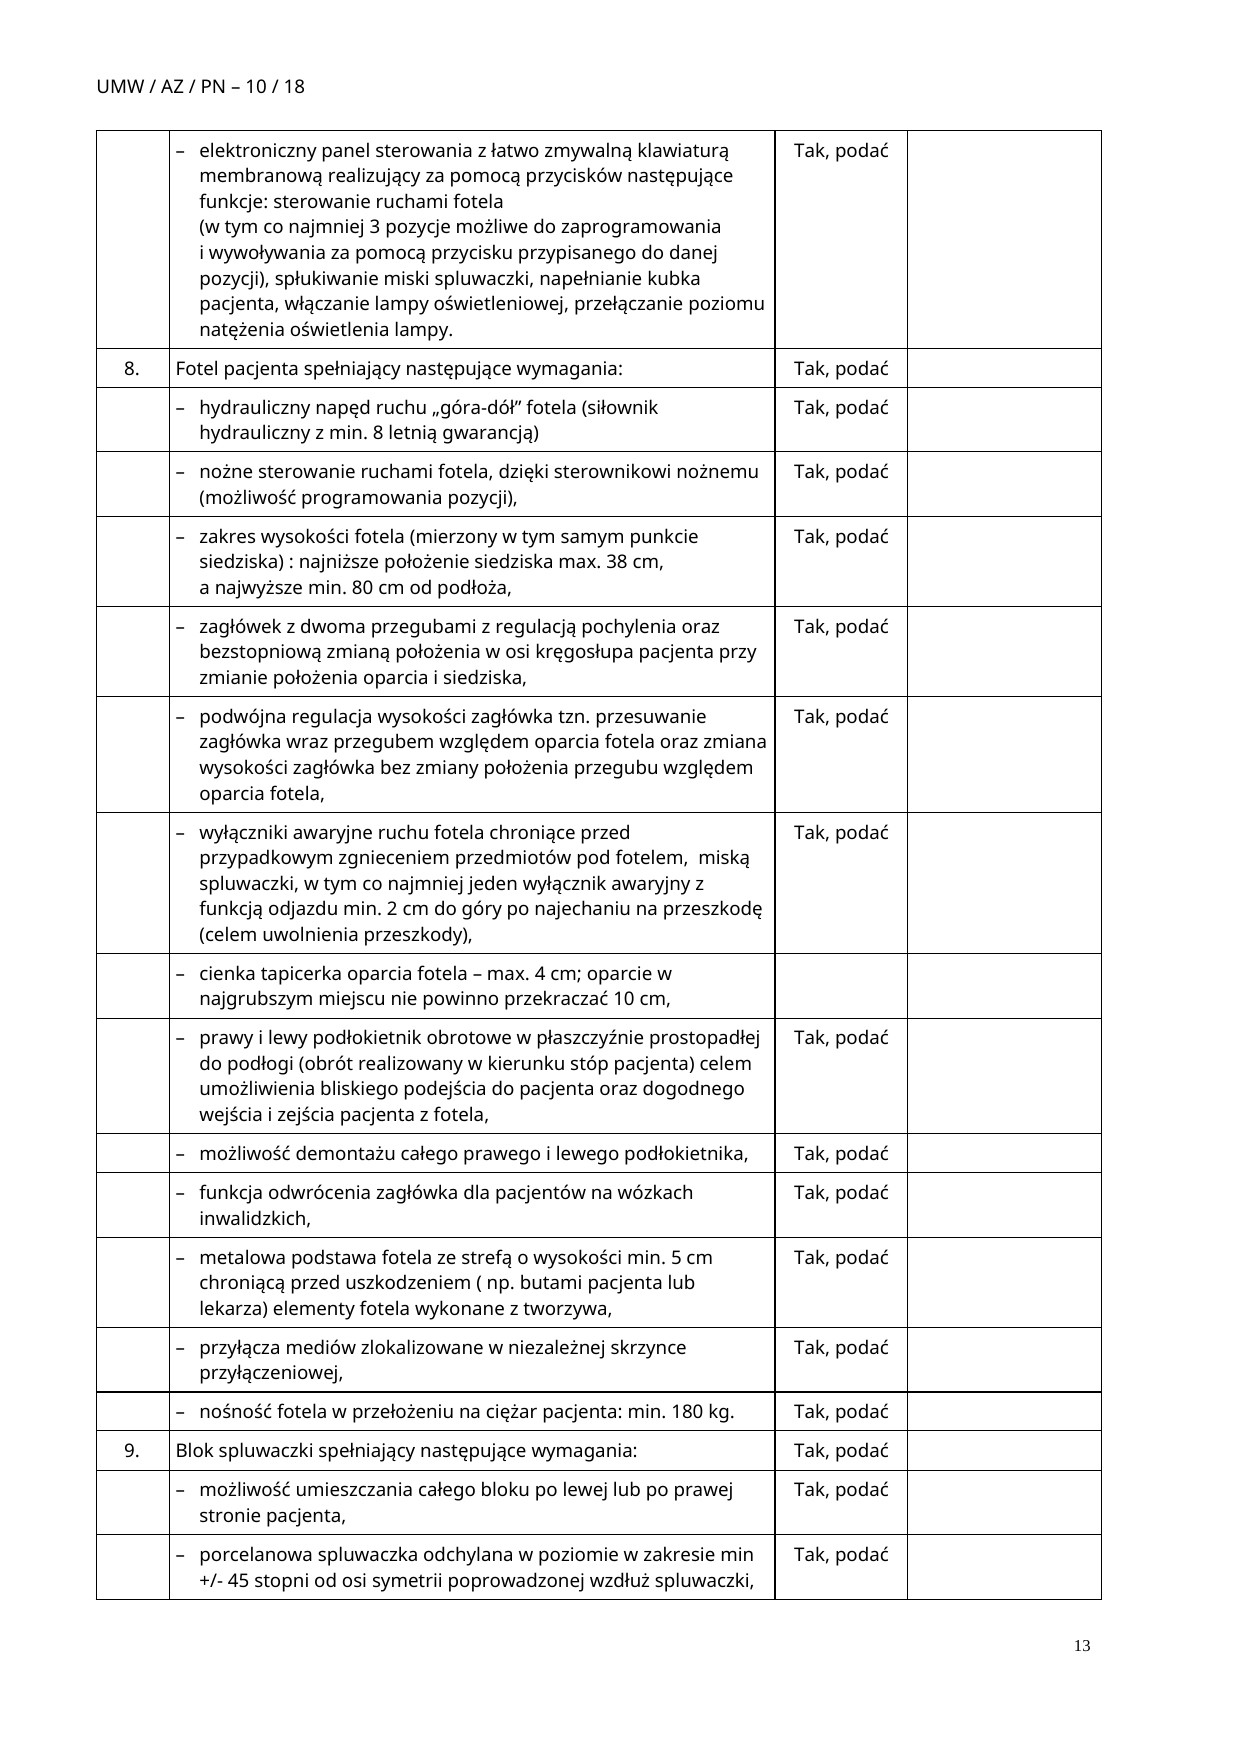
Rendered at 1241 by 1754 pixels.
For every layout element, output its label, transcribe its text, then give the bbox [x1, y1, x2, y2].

table_cell Tak, podać [776, 452, 907, 516]
table_cell wyłączniki awaryjne ruchu fotela chroniące przed przypadkowym zgnieceniem przedmiotów pod fotelem, miską spluwaczki, w tym co najmniej jeden wyłącznik awaryjny z funkcją odjazdu min. 2 cm do góry po najechaniu na przeszkodę (celem uwolnienia przeszkody), [170, 813, 774, 953]
table_cell [908, 388, 1101, 451]
table_cell Tak, podać [776, 349, 907, 387]
table_cell [908, 517, 1101, 606]
table_cell [97, 349, 169, 387]
table_cell [908, 1019, 1101, 1133]
table_cell [908, 452, 1101, 516]
table_cell podwójna regulacja wysokości zagłówka tzn. przesuwanie zagłówka wraz przegubem względem oparcia fotela oraz zmiana wysokości zagłówka bez zmiany położenia przegubu względem oparcia fotela, [170, 697, 774, 812]
table_cell nożne sterowanie ruchami fotela, dzięki sterownikowi nożnemu (możliwość programowania pozycji), [170, 452, 774, 516]
table_cell [97, 1535, 169, 1599]
table_cell funkcja odwrócenia zagłówka dla pacjentów na wózkach inwalidzkich, [170, 1173, 774, 1237]
table_cell Blok spluwaczki spełniający następujące wymagania: [170, 1431, 774, 1469]
table_cell Tak, podać [776, 1328, 907, 1391]
table_cell [97, 697, 169, 812]
table_cell Tak, podać [776, 1019, 907, 1133]
table_cell [776, 954, 907, 1017]
table_cell prawy i lewy podłokietnik obrotowe w płaszczyźnie prostopadłej do podłogi (obrót realizowany w kierunku stóp pacjenta) celem umożliwienia bliskiego podejścia do pacjenta oraz dogodnego wejścia i zejścia pacjenta z fotela, [170, 1019, 774, 1133]
table_cell zakres wysokości fotela (mierzony w tym samym punkcie siedziska) : najniższe położenie siedziska max. 38 cm, a najwyższe min. 80 cm od podłoża, [170, 517, 774, 606]
table_cell [97, 452, 169, 516]
table_cell [97, 517, 169, 606]
table_cell Tak, podać [776, 131, 907, 348]
table_cell [908, 697, 1101, 812]
table_cell [97, 1431, 169, 1469]
table_cell [97, 1393, 169, 1430]
table_cell Fotel pacjenta spełniający następujące wymagania: [170, 349, 774, 387]
table_cell [908, 1393, 1101, 1430]
table_cell [908, 954, 1101, 1017]
table_cell cienka tapicerka oparcia fotela – max. 4 cm; oparcie w najgrubszym miejscu nie powinno przekraczać 10 cm, [170, 954, 774, 1017]
table_cell przyłącza mediów zlokalizowane w niezależnej skrzynce przyłączeniowej, [170, 1328, 774, 1391]
table_cell [908, 813, 1101, 953]
table_cell [908, 1173, 1101, 1237]
table_cell elektroniczny panel sterowania z łatwo zmywalną klawiaturą membranową realizujący za pomocą przycisków następujące funkcje: sterowanie ruchami fotela (w tym co najmniej 3 pozycje możliwe do zaprogramowania i wywoływania za pomocą przycisku przypisanego do danej pozycji), spłukiwanie miski spluwaczki, napełnianie kubka pacjenta, włączanie lampy oświetleniowej, przełączanie poziomu natężenia oświetlenia lampy. [170, 131, 774, 348]
table_cell możliwość umieszczania całego bloku po lewej lub po prawej stronie pacjenta, [170, 1471, 774, 1534]
table_cell Tak, podać [776, 1393, 907, 1430]
table_cell [97, 131, 169, 348]
table_cell [97, 1173, 169, 1237]
table_cell nośność fotela w przełożeniu na ciężar pacjenta: min. 180 kg. [170, 1393, 774, 1430]
table_cell [908, 1431, 1101, 1469]
table_cell Tak, podać [776, 1134, 907, 1172]
table_cell [908, 349, 1101, 387]
table_cell [97, 1471, 169, 1534]
table_cell Tak, podać [776, 1238, 907, 1327]
table_cell [908, 1471, 1101, 1534]
table_cell [97, 1328, 169, 1391]
table_cell [908, 131, 1101, 348]
table_cell [97, 1134, 169, 1172]
table_cell [97, 1238, 169, 1327]
table_cell Tak, podać [776, 1173, 907, 1237]
table_cell Tak, podać [776, 388, 907, 451]
table_cell [908, 1328, 1101, 1391]
table_cell porcelanowa spluwaczka odchylana w poziomie w zakresie min +/- 45 stopni od osi symetrii poprowadzonej wzdłuż spluwaczki, [170, 1535, 774, 1599]
table_cell Tak, podać [776, 1535, 907, 1599]
table_cell [908, 1535, 1101, 1599]
table_cell zagłówek z dwoma przegubami z regulacją pochylenia oraz bezstopniową zmianą położenia w osi kręgosłupa pacjenta przy zmianie położenia oparcia i siedziska, [170, 607, 774, 696]
table_cell [97, 813, 169, 953]
table_cell hydrauliczny napęd ruchu „góra-dół” fotela (siłownik hydrauliczny z min. 8 letnią gwarancją) [170, 388, 774, 451]
table_cell Tak, podać [776, 1431, 907, 1469]
table_cell [908, 607, 1101, 696]
table_cell możliwość demontażu całego prawego i lewego podłokietnika, [170, 1134, 774, 1172]
table_cell Tak, podać [776, 607, 907, 696]
table_cell [97, 1019, 169, 1133]
table_cell Tak, podać [776, 1471, 907, 1534]
table_cell Tak, podać [776, 813, 907, 953]
table_cell Tak, podać [776, 517, 907, 606]
table_cell [97, 388, 169, 451]
table_cell metalowa podstawa fotela ze strefą o wysokości min. 5 cm chroniącą przed uszkodzeniem ( np. butami pacjenta lub lekarza) elementy fotela wykonane z tworzywa, [170, 1238, 774, 1327]
table_cell [97, 607, 169, 696]
table_cell [908, 1134, 1101, 1172]
table_cell [908, 1238, 1101, 1327]
table_cell [97, 954, 169, 1017]
table_cell Tak, podać [776, 697, 907, 812]
